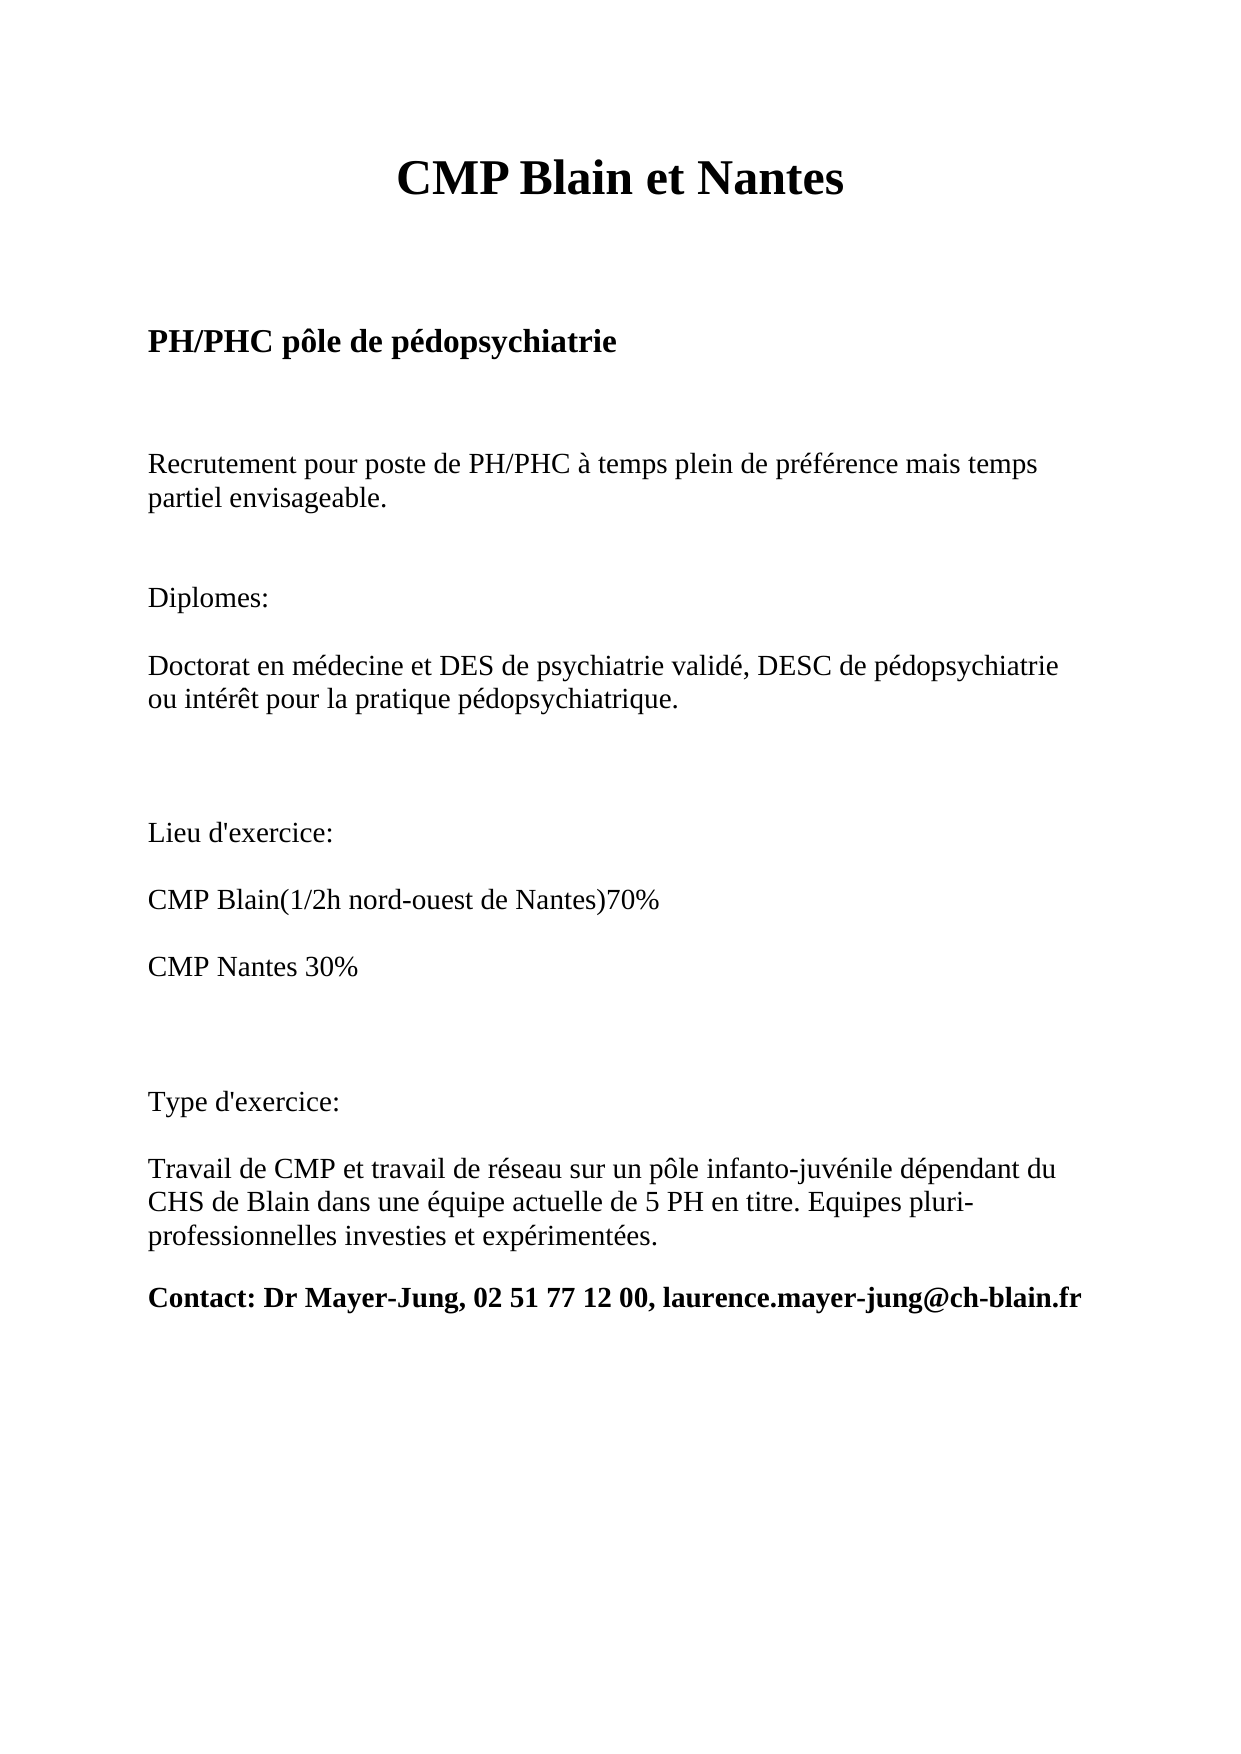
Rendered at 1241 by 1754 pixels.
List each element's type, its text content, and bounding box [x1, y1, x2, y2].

text CMP Blain et Nantes [148, 148, 1093, 205]
text Contact: Dr Mayer-Jung, 02 51 77 12 00, laurence.mayer-jung@ch-blain.fr [148, 1281, 1093, 1314]
text PH/PHC pôle de pédopsychiatrie [148, 321, 1093, 359]
text Recrutement pour poste de PH/PHC à temps plein de préférence mais temps partiel envisageable. Diplomes: Doctorat en médecine et DES de psychiatrie validé, DESC de pédopsychiatrie ou intérêt pour la pratique pédopsychiatrique. Lieu d'exercice: CMP Blain(1/2h nord-ouest de Nantes)70% CMP Nantes 30% Type d'exercice: Travail de CMP et travail de réseau sur un pôle infanto-juvénile dépendant du CHS de Blain dans une équipe actuelle de 5 PH en titre. Equipes pluri-professionnelles investies et expérimentées. [148, 446, 1093, 1251]
